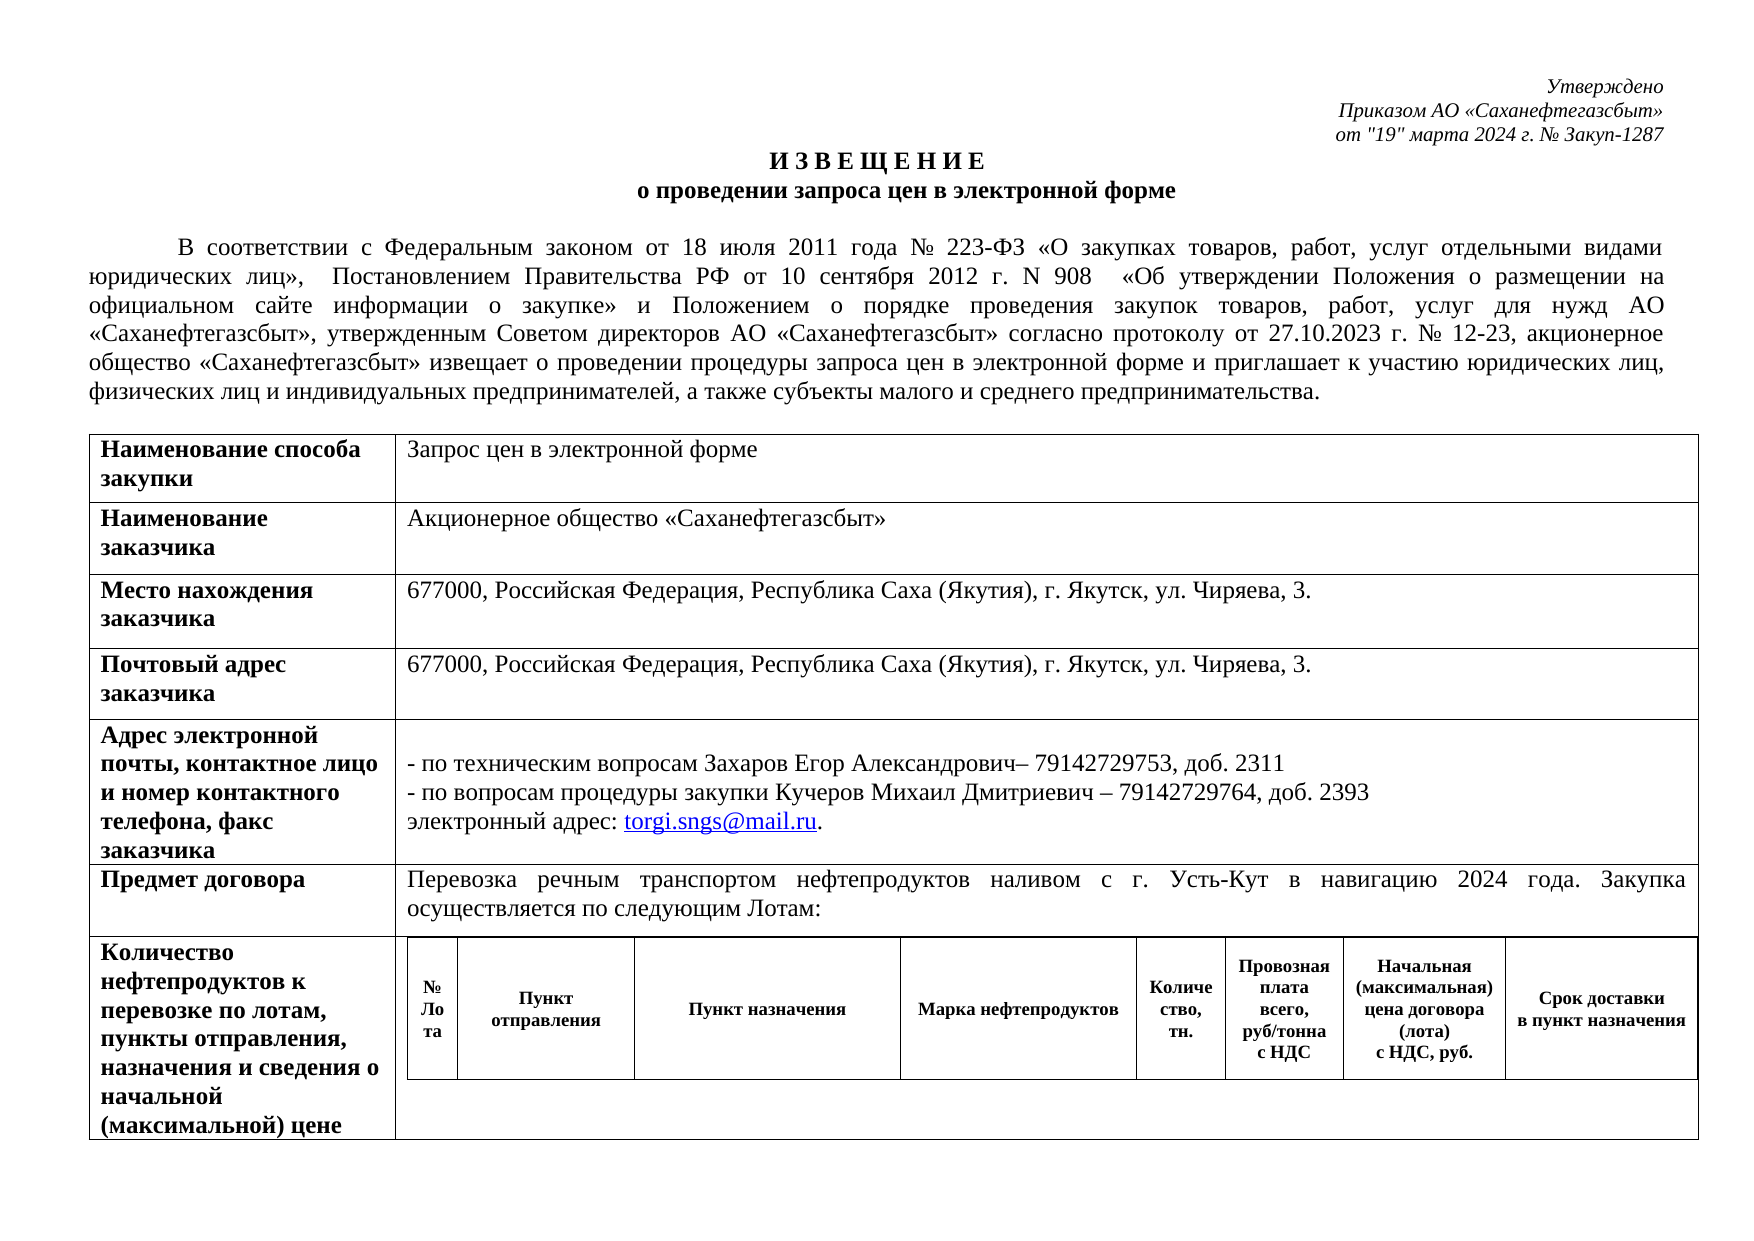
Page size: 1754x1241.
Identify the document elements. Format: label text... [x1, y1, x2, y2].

table_cell Наименование заказчика [90, 503, 395, 574]
text Приказом АО «Саханефтегазсбыт» [89, 98, 1665, 122]
table_header Запрос цен в электронной форме [396, 435, 1698, 502]
table_cell - по техническим вопросам Захаров Егор Александрович– 79142729753, доб. 2311 - по вопросам процедуры закупки Кучеров Михаил Дмитриевич – 79142729764, доб. 2393 электронный адрес: torgi.sngs@mail.ru. [396, 720, 1698, 863]
table_cell Место нахождения заказчика [90, 575, 395, 648]
table_cell Адрес электронной почты, контактное лицо и номер контактного телефона, факс заказчика [90, 720, 395, 863]
text Утверждено [89, 74, 1665, 98]
table_cell 677000, Российская Федерация, Республика Саха (Якутия), г. Якутск, ул. Чиряева, 3. [396, 575, 1698, 648]
text от "19" марта 2024 г. № Закуп-1287 [89, 122, 1665, 146]
table_cell [396, 937, 1698, 1138]
table_cell Перевозка речным транспортом нефтепродуктов наливом с г. Усть-Кут в навигацию 2024 года. Закупка осуществляется по следующим Лотам: [396, 865, 1698, 936]
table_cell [90, 937, 395, 1138]
text В соответствии с Федеральным законом от 18 июля 2011 года № 223-ФЗ «О закупках товаров, работ, услуг отдельными видами юридических лиц», Постановлением Правительства РФ от 10 сентября 2012 г. N 908 «Об утверждении Положения о размещении на официальном сайте информации о закупке» и Положением о порядке проведения закупок товаров, работ, услуг для нужд АО «Саханефтегазсбыт», утвержденным Советом директоров АО «Саханефтегазсбыт» согласно протоколу от 27.10.2023 г. № 12-23, акционерное общество «Саханефтегазсбыт» извещает о проведении процедуры запроса цен в электронной форме и приглашает к участию юридических лиц, физических лиц и индивидуальных предпринимателей, а также субъекты малого и среднего предпринимательства. [89, 232, 1665, 405]
table_cell Акционерное общество «Саханефтегазсбыт» [396, 503, 1698, 574]
table_cell Предмет договора [90, 865, 395, 936]
text И З В Е Щ Е Н И Е [89, 146, 1665, 175]
text о проведении запроса цен в электронной форме [89, 175, 1665, 203]
table_cell Почтовый адрес заказчика [90, 649, 395, 719]
table_cell 677000, Российская Федерация, Республика Саха (Якутия), г. Якутск, ул. Чиряева, 3. [396, 649, 1698, 719]
table_header Наименование способа закупки [90, 435, 395, 502]
